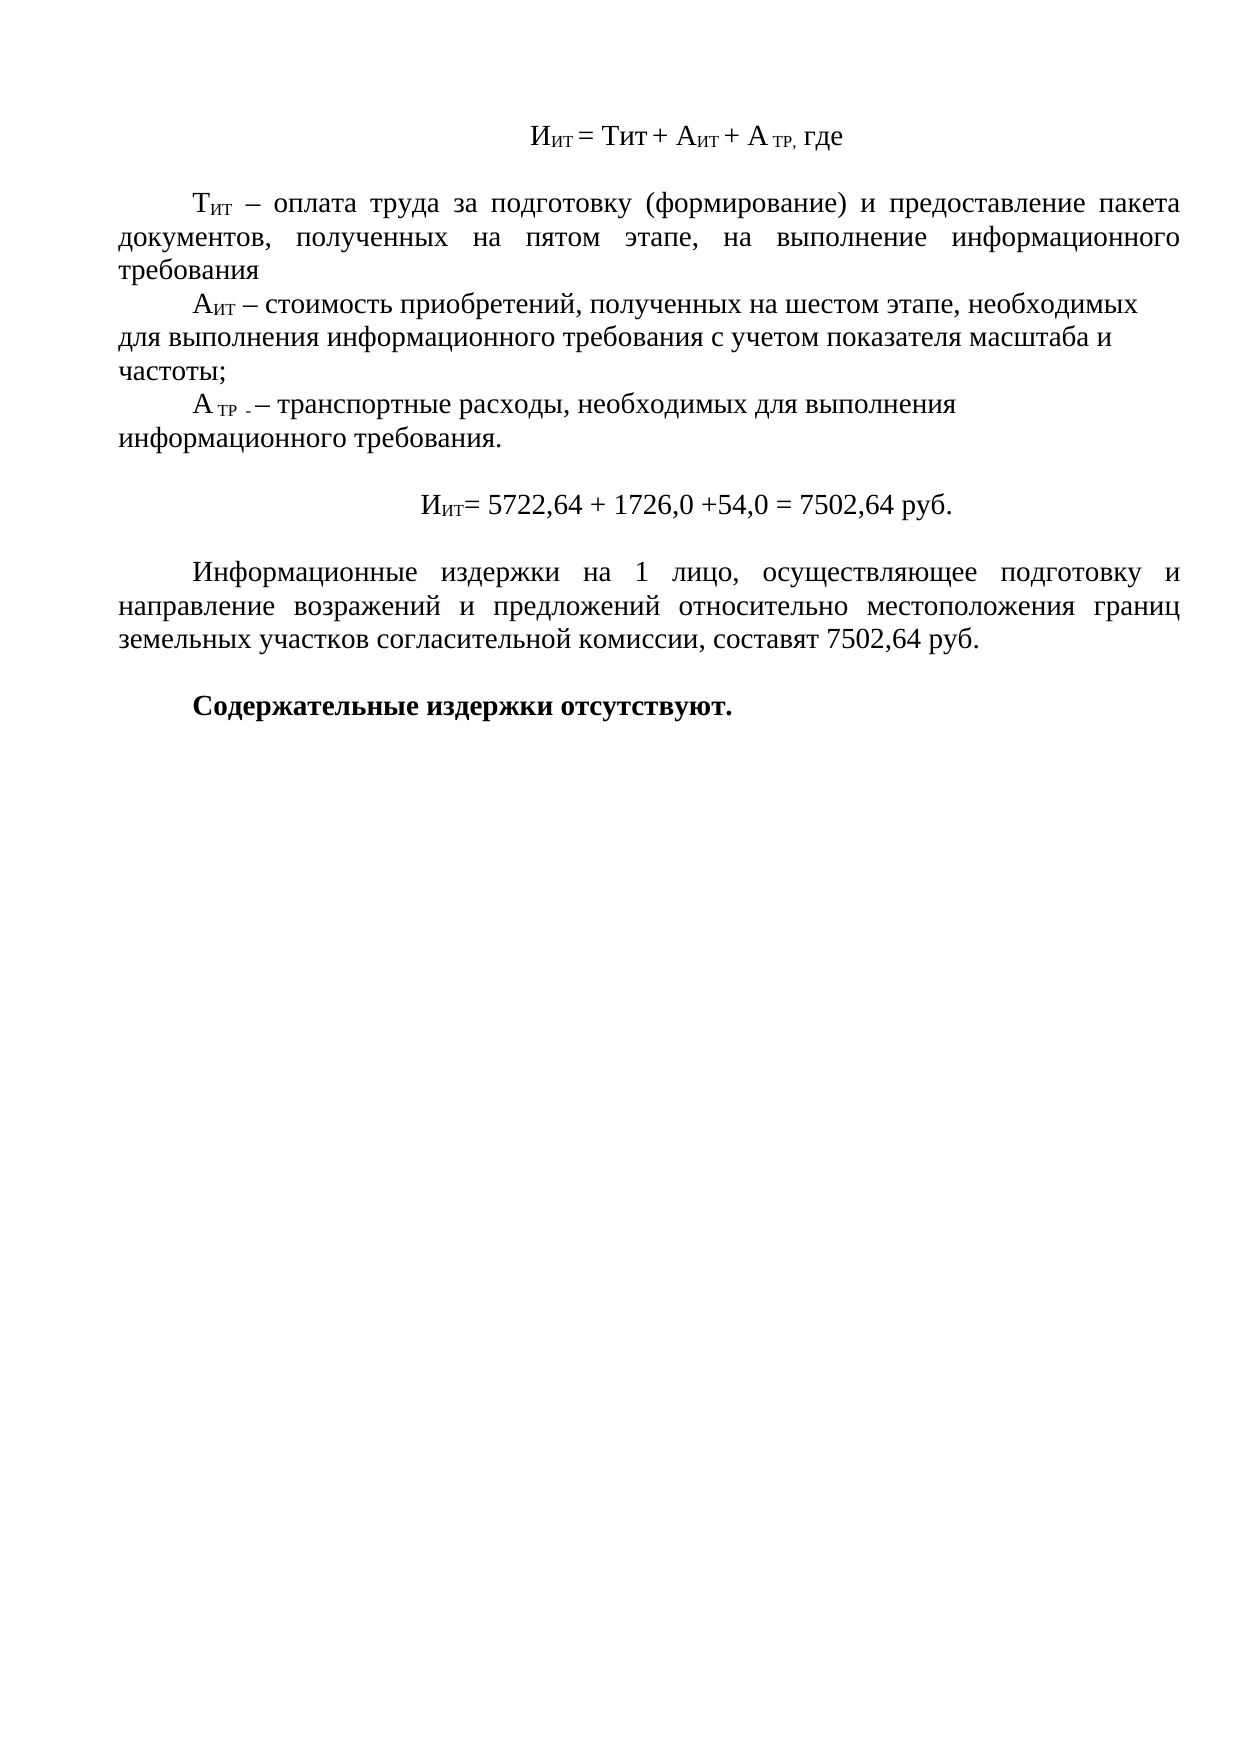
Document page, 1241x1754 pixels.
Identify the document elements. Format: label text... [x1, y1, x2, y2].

text АИТ – стоимость приобретений, полученных на шестом этапе, необходимых для выполнения информационного требования с учетом показателя масштаба и частоты; [118, 286, 1181, 386]
text Информационные издержки на 1 лицо, осуществляющее подготовку и направление возражений и предложений относительно местоположения границ земельных участков согласительной комиссии, составят 7502,64 руб. [118, 554, 1181, 655]
text ИИТ= 5722,64 + 1726,0 +54,0 = 7502,64 руб. [118, 487, 1181, 521]
text А ТР - – транспортные расходы, необходимых для выполнения информационного требования. [118, 386, 1181, 453]
text ТИТ – оплата труда за подготовку (формирование) и предоставление пакета документов, полученных на пятом этапе, на выполнение информационного требования [118, 185, 1181, 286]
text Содержательные издержки отсутствуют. [118, 688, 1181, 722]
text ИИТ = Тит + АИТ + А ТР, где [118, 118, 1181, 152]
